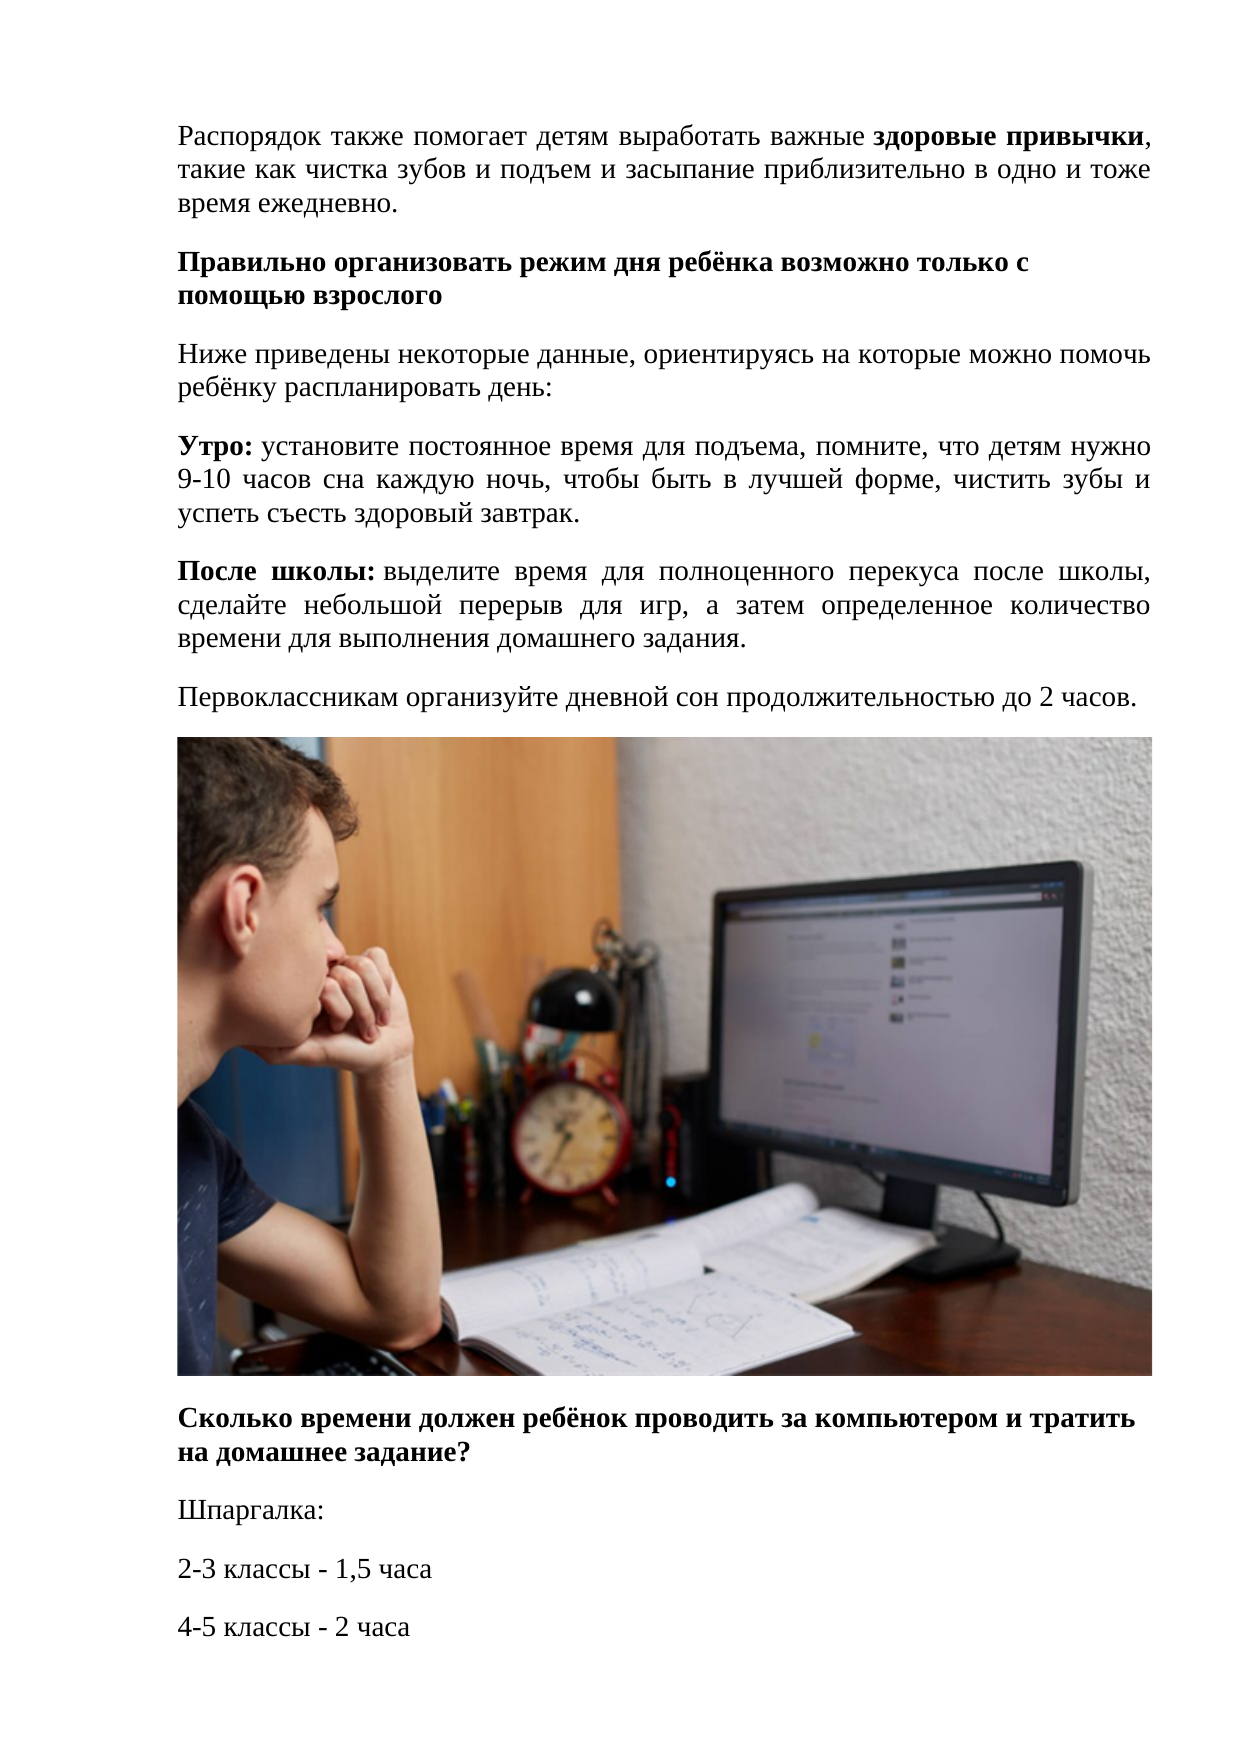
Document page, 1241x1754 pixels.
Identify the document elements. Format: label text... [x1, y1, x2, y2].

text После школы: выделите время для полноценного перекуса после школы, сделайте небольшой перерыв для игр, а затем определенное количество времени для выполнения домашнего задания. [177, 553, 1152, 654]
picture [177, 737, 1153, 1376]
text Ниже приведены некоторые данные, ориентируясь на которые можно помочь ребёнку распланировать день: [177, 336, 1152, 403]
text Утро: установите постоянное время для подъема, помните, что детям нужно 9-10 часов сна каждую ночь, чтобы быть в лучшей форме, чистить зубы и успеть съесть здоровый завтрак. [177, 428, 1152, 528]
text Правильно организовать режим дня ребёнка возможно только с помощью взрослого [177, 244, 1152, 311]
text Шпаргалка: [177, 1492, 1152, 1526]
text 4-5 классы - 2 часа [177, 1609, 1152, 1643]
text 2-3 классы - 1,5 часа [177, 1551, 1152, 1584]
text Сколько времени должен ребёнок проводить за компьютером и тратить на домашнее задание? [177, 1400, 1152, 1467]
text Первоклассникам организуйте дневной сон продолжительностью до 2 часов. [177, 679, 1152, 713]
text Распорядок также помогает детям выработать важные здоровые привычки, такие как чистка зубов и подъем и засыпание приблизительно в одно и тоже время ежедневно. [177, 118, 1152, 219]
